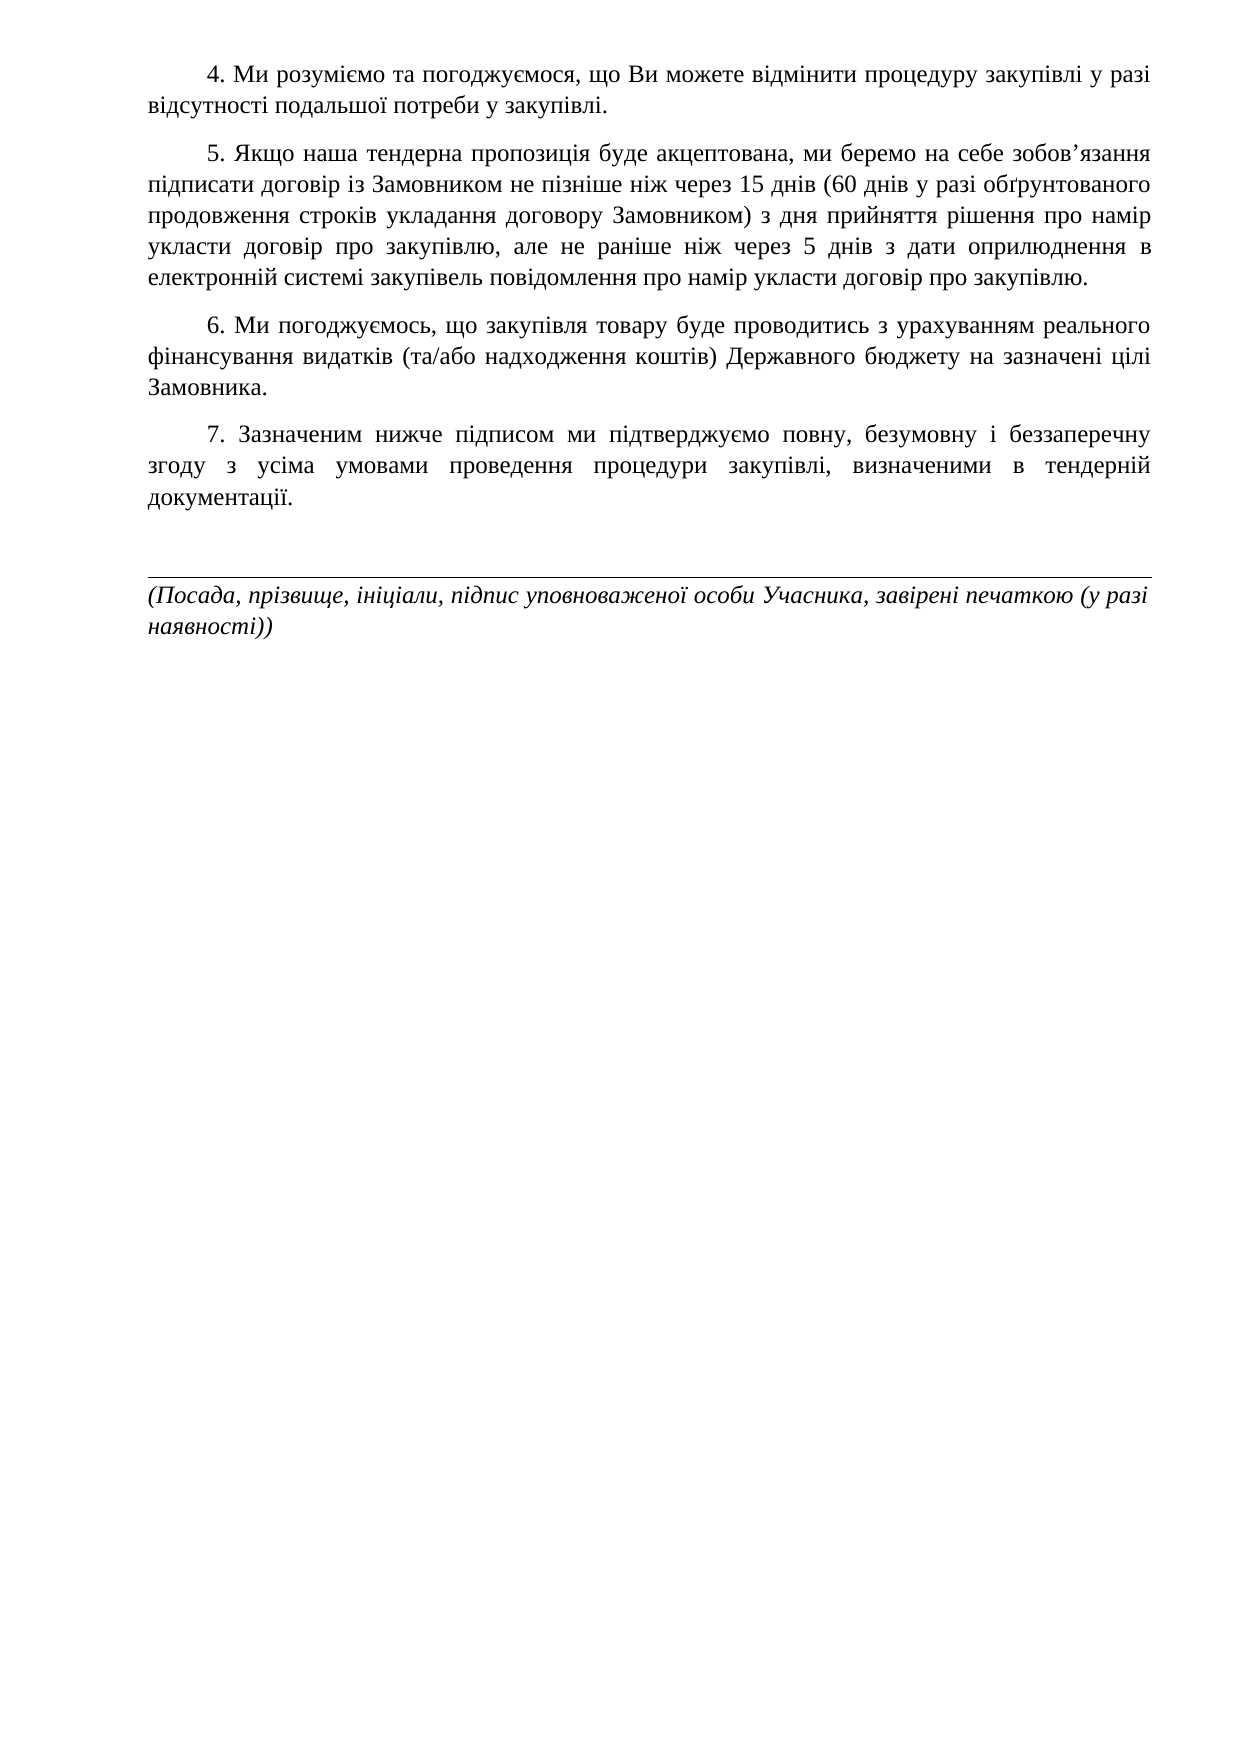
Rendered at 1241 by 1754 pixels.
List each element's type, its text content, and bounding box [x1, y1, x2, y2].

text (Посада, прізвище, ініціали, підпис уповноваженої особи Учасника, завірені печаткою (у разі наявності)) [148, 578, 1152, 640]
text 7. Зазначеним нижче підписом ми підтверджуємо повну, безумовну і беззаперечну згоду з усіма умовами проведення процедури закупівлі, визначеними в тендерній документації. [148, 419, 1152, 510]
text 4. Ми розуміємо та погоджуємося, що Ви можете відмінити процедуру закупівлі у разі відсутності подальшої потреби у закупівлі. [148, 59, 1152, 119]
text 5. Якщо наша тендерна пропозиція буде акцептована, ми беремо на себе зобов’язання підписати договір із Замовником не пізніше ніж через 15 днів (60 днів у разі обґрунтованого продовження строків укладання договору Замовником) з дня прийняття рішення про намір укласти договір про закупівлю, але не раніше ніж через 5 днів з дати оприлюднення в електронній системі закупівель повідомлення про намір укласти договір про закупівлю. [148, 138, 1152, 291]
text 6. Ми погоджуємось, що закупівля товару буде проводитись з урахуванням реального фінансування видатків (та/або надходження коштів) Державного бюджету на зазначені цілі Замовника. [148, 310, 1152, 401]
